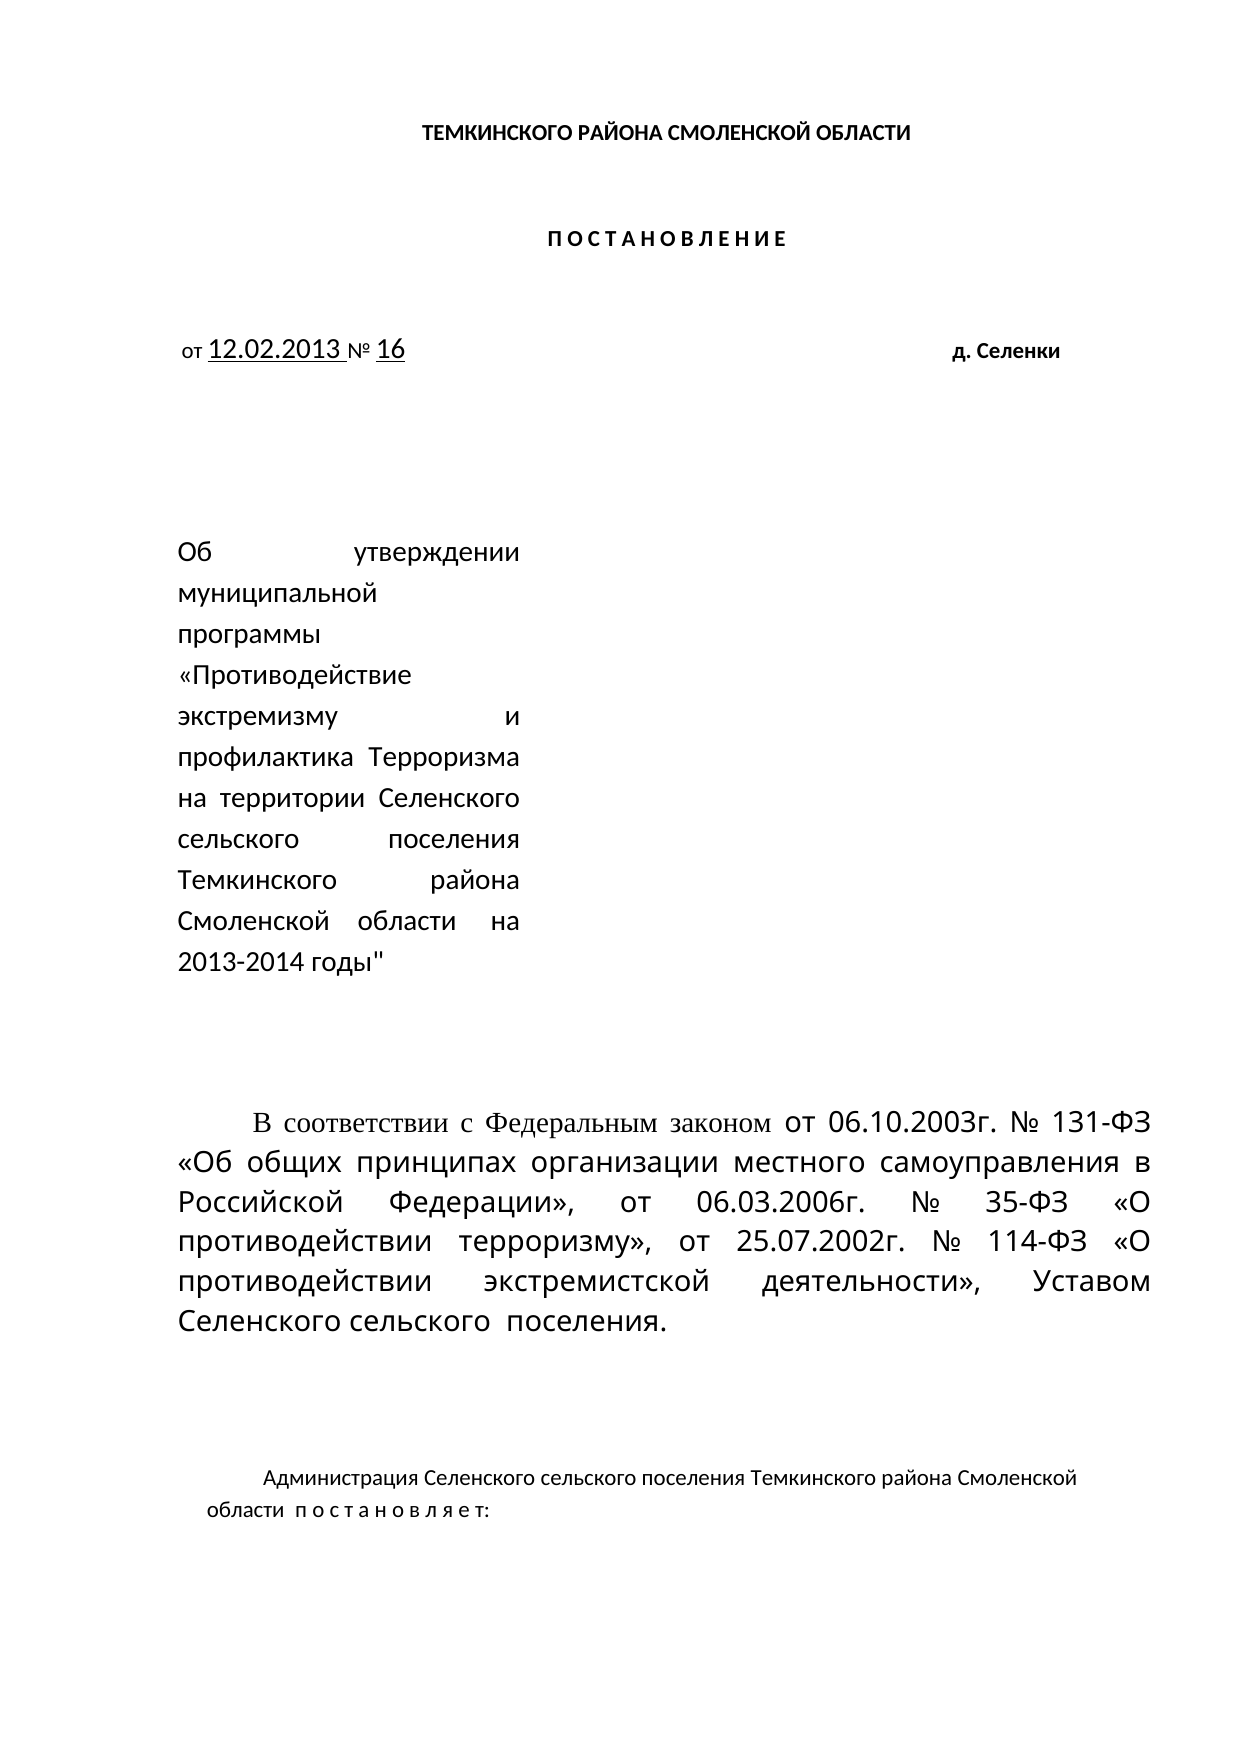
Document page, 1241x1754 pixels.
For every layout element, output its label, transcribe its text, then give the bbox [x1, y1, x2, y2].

text от 12.02.2013 № 16 д. Селенки [181, 330, 1152, 366]
text Администрация Селенского сельского поселения Темкинского района Смоленской области п о с т а н о в л я е т: [207, 1463, 1152, 1523]
text Об утверждении муниципальной программы «Противодействие экстремизму и профилактика Терроризма на территории Селенского сельского поселения Темкинского района Смоленской области на 2013-2014 годы" [177, 533, 520, 978]
text П О С Т А Н О В Л Е Н И Е [181, 224, 1152, 252]
text ТЕМКИНСКОГО РАЙОНА СМОЛЕНСКОЙ ОБЛАСТИ [181, 118, 1152, 146]
text В соответствии с Федеральным законом от 06.10.2003г. № 131-ФЗ «Об общих принципах организации местного самоуправления в Российской Федерации», от 06.03.2006г. № 35-ФЗ «О противодействии терроризму», от 25.07.2002г. № 114-ФЗ «О противодействии экстремистской деятельности», Уставом Селенского сельского поселения. [177, 1102, 1152, 1340]
